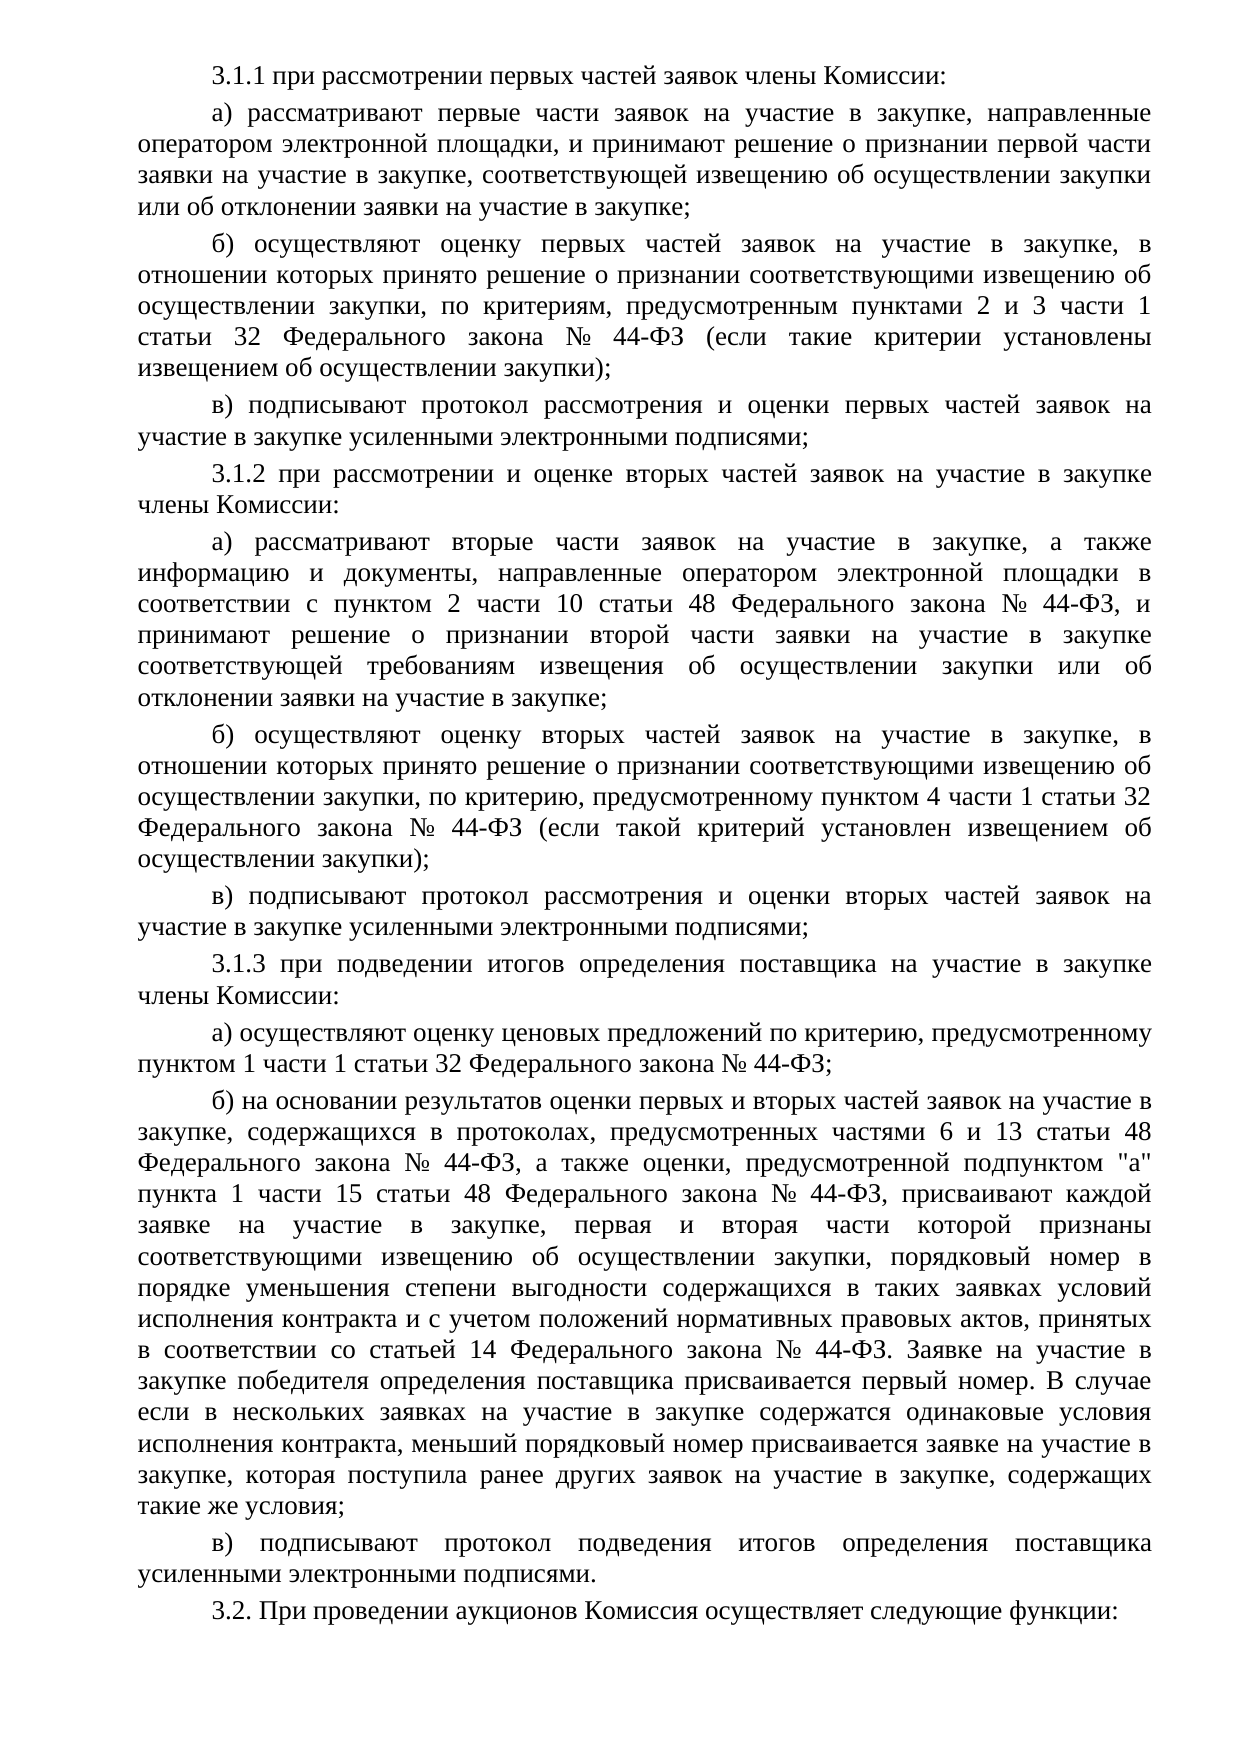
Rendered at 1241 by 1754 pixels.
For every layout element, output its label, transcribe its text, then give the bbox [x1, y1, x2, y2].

text б) на основании результатов оценки первых и вторых частей заявок на участие в закупке, содержащихся в протоколах, предусмотренных частями 6 и 13 статьи 48 Федерального закона № 44-ФЗ, а также оценки, предусмотренной подпунктом "а" пункта 1 части 15 статьи 48 Федерального закона № 44-ФЗ, присваивают каждой заявке на участие в закупке, первая и вторая части которой признаны соответствующими извещению об осуществлении закупки, порядковый номер в порядке уменьшения степени выгодности содержащихся в таких заявках условий исполнения контракта и с учетом положений нормативных правовых актов, принятых в соответствии со статьей 14 Федерального закона № 44-ФЗ. Заявке на участие в закупке победителя определения поставщика присваивается первый номер. В случае если в нескольких заявках на участие в закупке содержатся одинаковые условия исполнения контракта, меньший порядковый номер присваивается заявке на участие в закупке, которая поступила ранее других заявок на участие в закупке, содержащих такие же условия; [137, 1084, 1153, 1520]
text в) подписывают протокол рассмотрения и оценки первых частей заявок на участие в закупке усиленными электронными подписями; [137, 388, 1153, 451]
text а) рассматривают первые части заявок на участие в закупке, направленные оператором электронной площадки, и принимают решение о признании первой части заявки на участие в закупке, соответствующей извещению об осуществлении закупки или об отклонении заявки на участие в закупке; [137, 96, 1153, 221]
text в) подписывают протокол рассмотрения и оценки вторых частей заявок на участие в закупке усиленными электронными подписями; [137, 879, 1153, 942]
text в) подписывают протокол подведения итогов определения поставщика усиленными электронными подписями. [137, 1526, 1153, 1588]
text а) рассматривают вторые части заявок на участие в закупке, а также информацию и документы, направленные оператором электронной площадки в соответствии с пунктом 2 части 10 статьи 48 Федерального закона № 44-ФЗ, и принимают решение о признании второй части заявки на участие в закупке соответствующей требованиям извещения об осуществлении закупки или об отклонении заявки на участие в закупке; [137, 525, 1153, 712]
text б) осуществляют оценку первых частей заявок на участие в закупке, в отношении которых принято решение о признании соответствующими извещению об осуществлении закупки, по критериям, предусмотренным пунктами 2 и 3 части 1 статьи 32 Федерального закона № 44-ФЗ (если такие критерии установлены извещением об осуществлении закупки); [137, 227, 1153, 382]
text б) осуществляют оценку вторых частей заявок на участие в закупке, в отношении которых принято решение о признании соответствующими извещению об осуществлении закупки, по критерию, предусмотренному пунктом 4 части 1 статьи 32 Федерального закона № 44-ФЗ (если такой критерий установлен извещением об осуществлении закупки); [137, 718, 1153, 873]
text а) осуществляют оценку ценовых предложений по критерию, предусмотренному пунктом 1 части 1 статьи 32 Федерального закона № 44-ФЗ; [137, 1016, 1153, 1078]
text 3.1.3 при подведении итогов определения поставщика на участие в закупке члены Комиссии: [137, 948, 1153, 1010]
text 3.1.1 при рассмотрении первых частей заявок члены Комиссии: [137, 59, 1153, 90]
text 3.1.2 при рассмотрении и оценке вторых частей заявок на участие в закупке члены Комиссии: [137, 457, 1153, 519]
text 3.2. При проведении аукционов Комиссия осуществляет следующие функции: [137, 1594, 1153, 1625]
